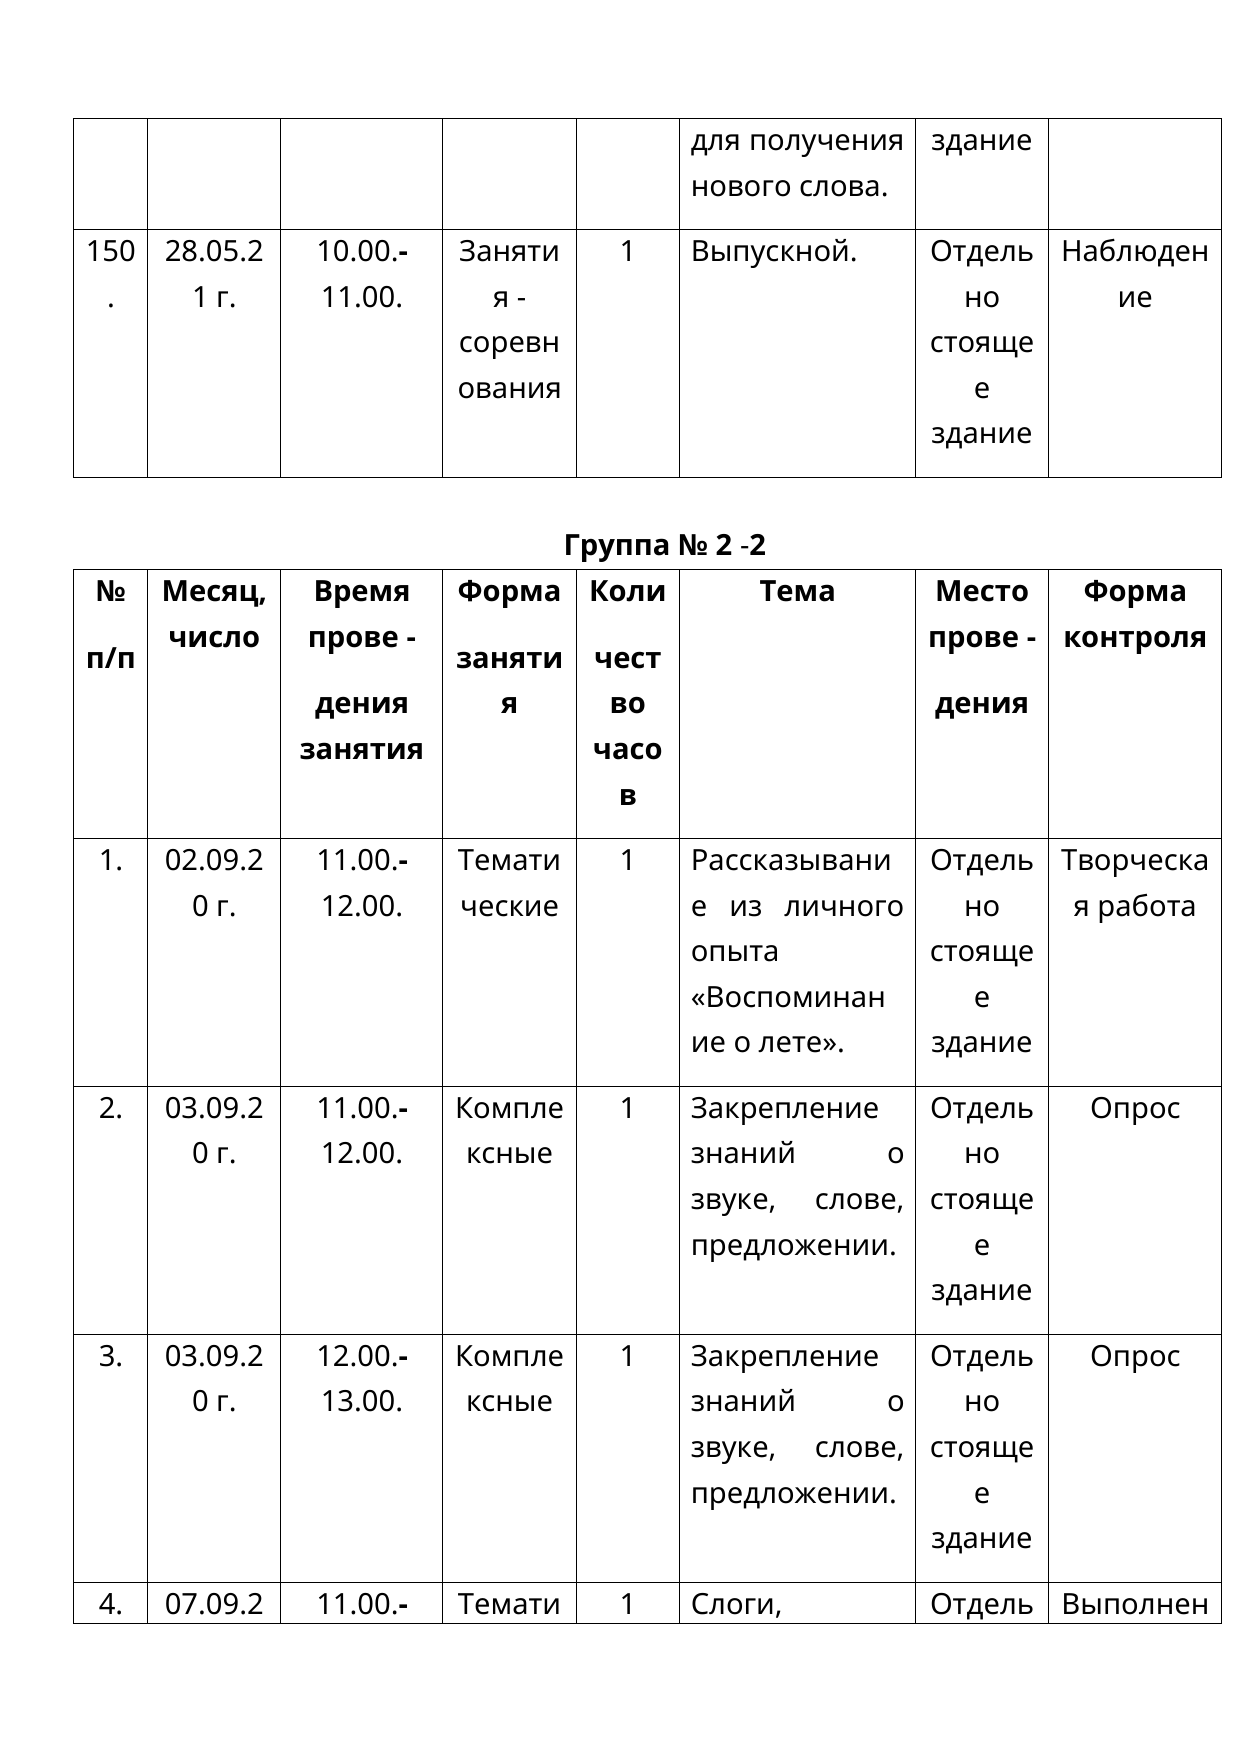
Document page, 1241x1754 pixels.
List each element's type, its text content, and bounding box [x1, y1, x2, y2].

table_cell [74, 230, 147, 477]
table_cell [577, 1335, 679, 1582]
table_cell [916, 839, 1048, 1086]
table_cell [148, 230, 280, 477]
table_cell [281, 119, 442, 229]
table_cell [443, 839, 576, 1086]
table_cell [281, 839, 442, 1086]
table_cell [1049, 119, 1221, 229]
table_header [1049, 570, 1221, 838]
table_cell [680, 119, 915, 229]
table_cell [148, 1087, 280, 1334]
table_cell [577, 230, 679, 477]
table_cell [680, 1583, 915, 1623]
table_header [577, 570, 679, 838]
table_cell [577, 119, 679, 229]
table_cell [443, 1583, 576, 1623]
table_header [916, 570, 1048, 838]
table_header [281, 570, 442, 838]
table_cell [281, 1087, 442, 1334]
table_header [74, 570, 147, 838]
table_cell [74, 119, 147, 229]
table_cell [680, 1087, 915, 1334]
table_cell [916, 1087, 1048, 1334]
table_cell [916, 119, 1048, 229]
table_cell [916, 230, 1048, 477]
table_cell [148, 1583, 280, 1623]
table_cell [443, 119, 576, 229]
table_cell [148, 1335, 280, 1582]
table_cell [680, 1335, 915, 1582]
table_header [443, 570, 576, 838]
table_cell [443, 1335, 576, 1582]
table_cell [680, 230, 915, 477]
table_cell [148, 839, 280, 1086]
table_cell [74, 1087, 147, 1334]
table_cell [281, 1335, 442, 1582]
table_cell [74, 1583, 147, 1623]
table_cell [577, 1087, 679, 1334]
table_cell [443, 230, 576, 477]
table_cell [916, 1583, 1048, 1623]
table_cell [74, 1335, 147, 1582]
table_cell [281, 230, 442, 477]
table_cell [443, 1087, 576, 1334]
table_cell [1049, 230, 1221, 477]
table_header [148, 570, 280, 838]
text Группа № 2 -2 [177, 524, 1152, 563]
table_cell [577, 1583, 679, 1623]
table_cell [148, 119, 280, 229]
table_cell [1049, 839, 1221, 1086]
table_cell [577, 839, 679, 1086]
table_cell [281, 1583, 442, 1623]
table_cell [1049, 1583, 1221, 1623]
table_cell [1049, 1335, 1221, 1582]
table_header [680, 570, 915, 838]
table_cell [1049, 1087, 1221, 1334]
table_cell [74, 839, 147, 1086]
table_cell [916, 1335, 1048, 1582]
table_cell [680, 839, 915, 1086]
